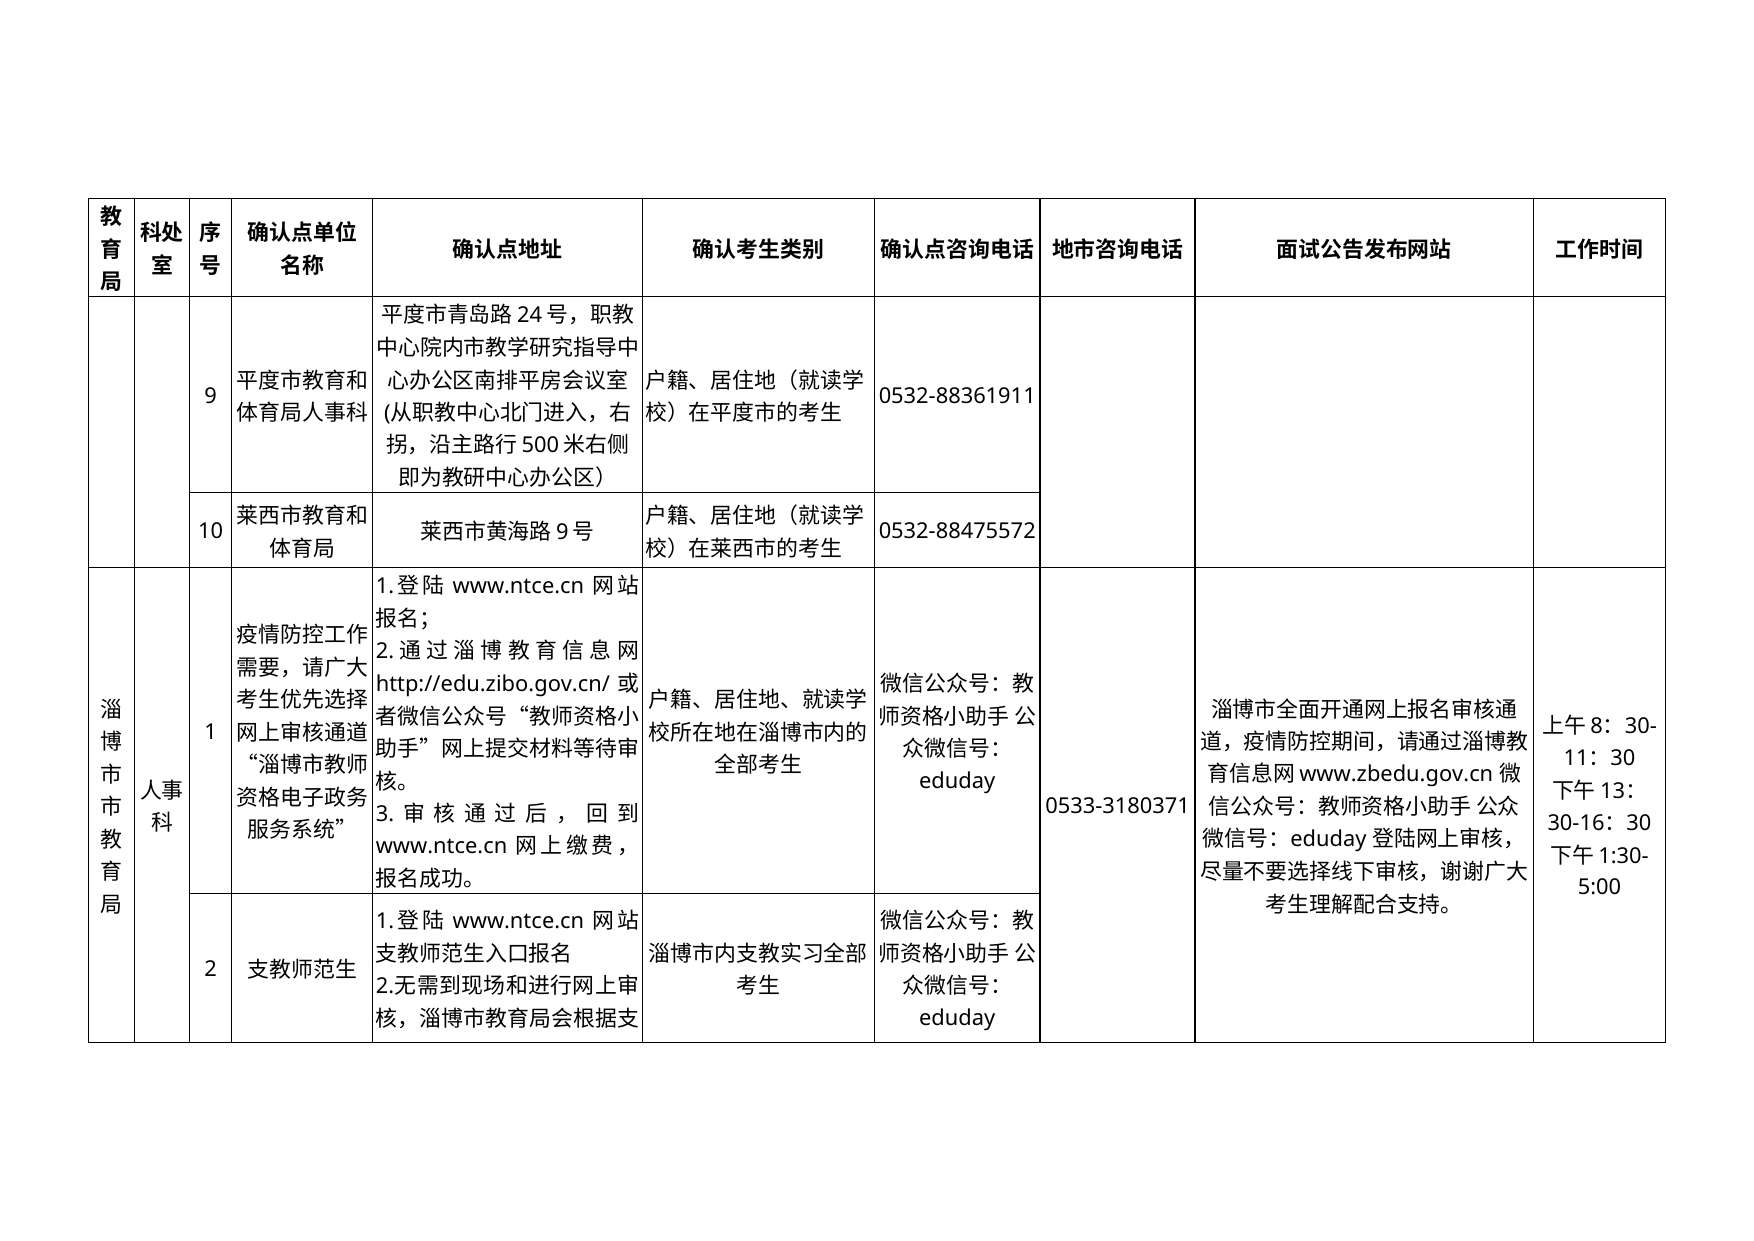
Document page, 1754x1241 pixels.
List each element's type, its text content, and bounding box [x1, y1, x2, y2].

table_cell 莱西市黄海路9号 [373, 493, 642, 567]
table_header 确认考生类别 [643, 199, 874, 296]
table_cell 户籍、居住地（就读学校）在平度市的考生 [643, 297, 874, 492]
table_header 地市咨询电话 [1041, 199, 1194, 296]
table_cell 10 [190, 493, 231, 567]
table_cell 淄博市市教育局 [89, 568, 134, 1042]
table_cell 0532-88475572 [875, 493, 1039, 567]
table_header 面试公告发布网站 [1196, 199, 1533, 296]
table_header 确认点咨询电话 [875, 199, 1039, 296]
table_header 科处室 [135, 199, 189, 296]
table_cell 上午8：30-11：30 下午13：30-16：30 下午1:30-5:00 [1534, 568, 1665, 1042]
table_header 教育局 [89, 199, 134, 296]
table_cell 平度市青岛路24号，职教中心院内市教学研究指导中心办公区南排平房会议室(从职教中心北门进入，右拐，沿主路行500米右侧即为教研中心办公区） [373, 297, 642, 492]
table_cell 0532-88361911 [875, 297, 1039, 492]
table_header 确认点地址 [373, 199, 642, 296]
table_cell 淄博市全面开通网上报名审核通道，疫情防控期间，请通过淄博教育信息网www.zbedu.gov.cn 微信公众号：教师资格小助手 公众微信号：eduday 登陆网上审核，尽量不要选择线下审核，谢谢广大考生理解配合支持。 [1196, 568, 1533, 1042]
table_cell 莱西市教育和体育局 [232, 493, 372, 567]
table_header 工作时间 [1534, 199, 1665, 296]
table_cell 1.登陆www.ntce.cn网站报名； 2.通过淄博教育信息网http://edu.zibo.gov.cn/或者微信公众号“教师资格小助手”网上提交材料等待审核。 3.审核通过后，回到www.ntce.cn网上缴费，报名成功。 [373, 568, 642, 893]
table_cell 平度市教育和体育局人事科 [232, 297, 372, 492]
table_cell 微信公众号：教师资格小助手 公众微信号：eduday [875, 568, 1039, 893]
table_header 序号 [190, 199, 231, 296]
table_cell 户籍、居住地、就读学校所在地在淄博市内的全部考生 [643, 568, 874, 893]
table_cell 0533-3180371 [1041, 568, 1194, 1042]
table_cell 支教师范生 [232, 894, 372, 1042]
table_cell 淄博市内支教实习全部考生 [643, 894, 874, 1042]
table_cell 微信公众号：教师资格小助手 公众微信号：eduday [875, 894, 1039, 1042]
table_header 确认点单位 名称 [232, 199, 372, 296]
table_cell 疫情防控工作需要，请广大考生优先选择网上审核通道“淄博市教师资格电子政务服务系统” [232, 568, 372, 893]
table_cell 人事科 [135, 568, 189, 1042]
table_cell 户籍、居住地（就读学校）在莱西市的考生 [643, 493, 874, 567]
table_cell 1 [190, 568, 231, 893]
table_cell 9 [190, 297, 231, 492]
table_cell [373, 894, 642, 1042]
table_cell 2 [190, 894, 231, 1042]
